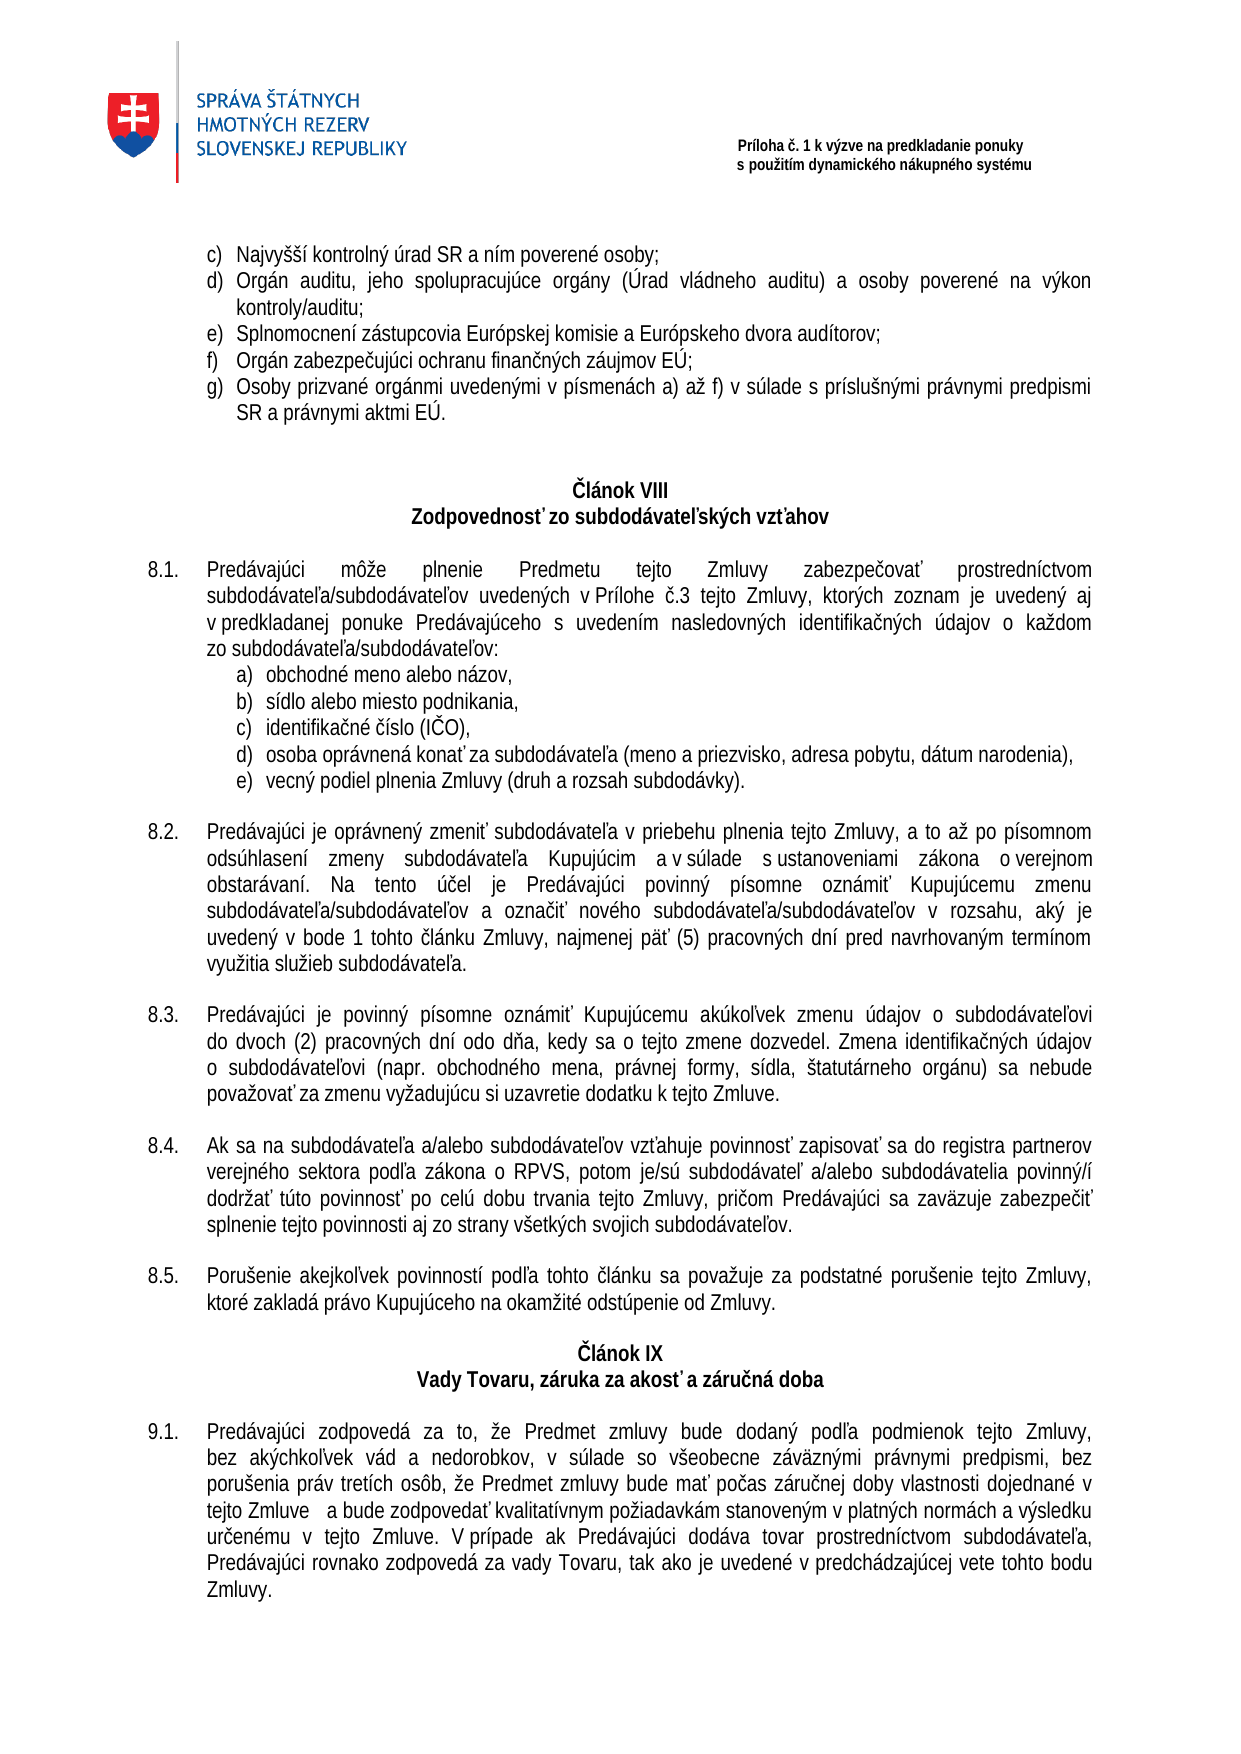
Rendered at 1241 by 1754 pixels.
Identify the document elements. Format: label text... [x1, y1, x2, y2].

text e) vecný podiel plnenia Zmluvy (druh a rozsah subdodávky). [236, 767, 1093, 793]
list Osoby prizvané orgánmi uvedenými v písmenách a) až f) v súlade s príslušnými právnymi predpismi SR a právnymi aktmi EÚ. [207, 373, 1093, 426]
text Zodpovednosť zo subdodávateľských vzťahov [148, 503, 1093, 530]
list Predávajúci je povinný písomne oznámiť Kupujúcemu akúkoľvek zmenu údajov o subdodávateľovi do dvoch (2) pracovných dní odo dňa, kedy sa o tejto zmene dozvedel. Zmena identifikačných údajov o subdodávateľovi (napr. obchodného mena, právnej formy, sídla, štatutárneho orgánu) sa nebude považovať za zmenu vyžadujúcu si uzavretie dodatku k tejto Zmluve. [148, 1001, 1093, 1107]
text d) osoba oprávnená konať za subdodávateľa (meno a priezvisko, adresa pobytu, dátum narodenia), [236, 741, 1093, 767]
text c) identifikačné číslo (IČO), [236, 714, 1093, 741]
text Článok VIII [148, 477, 1093, 503]
list Orgán zabezpečujúci ochranu finančných záujmov EÚ; [207, 347, 1093, 373]
list Ak sa na subdodávateľa a/alebo subdodávateľov vzťahuje povinnosť zapisovať sa do registra partnerov verejného sektora podľa zákona o RPVS, potom je/sú subdodávateľ a/alebo subdodávatelia povinný/í dodržať túto povinnosť po celú dobu trvania tejto Zmluvy, pričom Predávajúci sa zaväzuje zabezpečiť splnenie tejto povinnosti aj zo strany všetkých svojich subdodávateľov. [148, 1132, 1093, 1237]
text Vady Tovaru, záruka za akosť a záručná doba [148, 1366, 1093, 1393]
list Najvyšší kontrolný úrad SR a ním poverené osoby; [207, 241, 1093, 267]
picture [56, 41, 461, 207]
text a) obchodné meno alebo názov, [236, 661, 1093, 688]
list Predávajúci môže plnenie Predmetu tejto Zmluvy zabezpečovať prostredníctvom subdodávateľa/subdodávateľov uvedených v Prílohe č.3 tejto Zmluvy, ktorých zoznam je uvedený aj v predkladanej ponuke Predávajúceho s uvedením nasledovných identifikačných údajov o každom zo subdodávateľa/subdodávateľov: [148, 556, 1093, 661]
list Predávajúci je oprávnený zmeniť subdodávateľa v priebehu plnenia tejto Zmluvy, a to až po písomnom odsúhlasení zmeny subdodávateľa Kupujúcim a v súlade s ustanoveniami zákona o verejnom obstarávaní. Na tento účel je Predávajúci povinný písomne oznámiť Kupujúcemu zmenu subdodávateľa/subdodávateľov a označiť nového subdodávateľa/subdodávateľov v rozsahu, aký je uvedený v bode 1 tohto článku Zmluvy, najmenej päť (5) pracovných dní pred navrhovaným termínom využitia služieb subdodávateľa. [148, 818, 1093, 976]
list Predávajúci zodpovedá za to, že Predmet zmluvy bude dodaný podľa podmienok tejto Zmluvy, bez akýchkoľvek vád a nedorobkov, v súlade so všeobecne záväznými právnymi predpismi, bez porušenia práv tretích osôb, že Predmet zmluvy bude mať počas záručnej doby vlastnosti dojednané v tejto Zmluve a bude zodpovedať kvalitatívnym požiadavkám stanoveným v platných normách a výsledku určenému v tejto Zmluve. V prípade ak Predávajúci dodáva tovar prostredníctvom subdodávateľa, Predávajúci rovnako zodpovedá za vady Tovaru, tak ako je uvedené v predchádzajúcej vete tohto bodu Zmluvy. [148, 1418, 1093, 1602]
list Porušenie akejkoľvek povinností podľa tohto článku sa považuje za podstatné porušenie tejto Zmluvy, ktoré zakladá právo Kupujúceho na okamžité odstúpenie od Zmluvy. [148, 1262, 1093, 1315]
text Článok IX [148, 1340, 1093, 1366]
list Orgán auditu, jeho spolupracujúce orgány (Úrad vládneho auditu) a osoby poverené na výkon kontroly/auditu; [207, 267, 1093, 320]
text b) sídlo alebo miesto podnikania, [236, 688, 1093, 714]
list Splnomocnení zástupcovia Európskej komisie a Európskeho dvora audítorov; [207, 320, 1093, 347]
